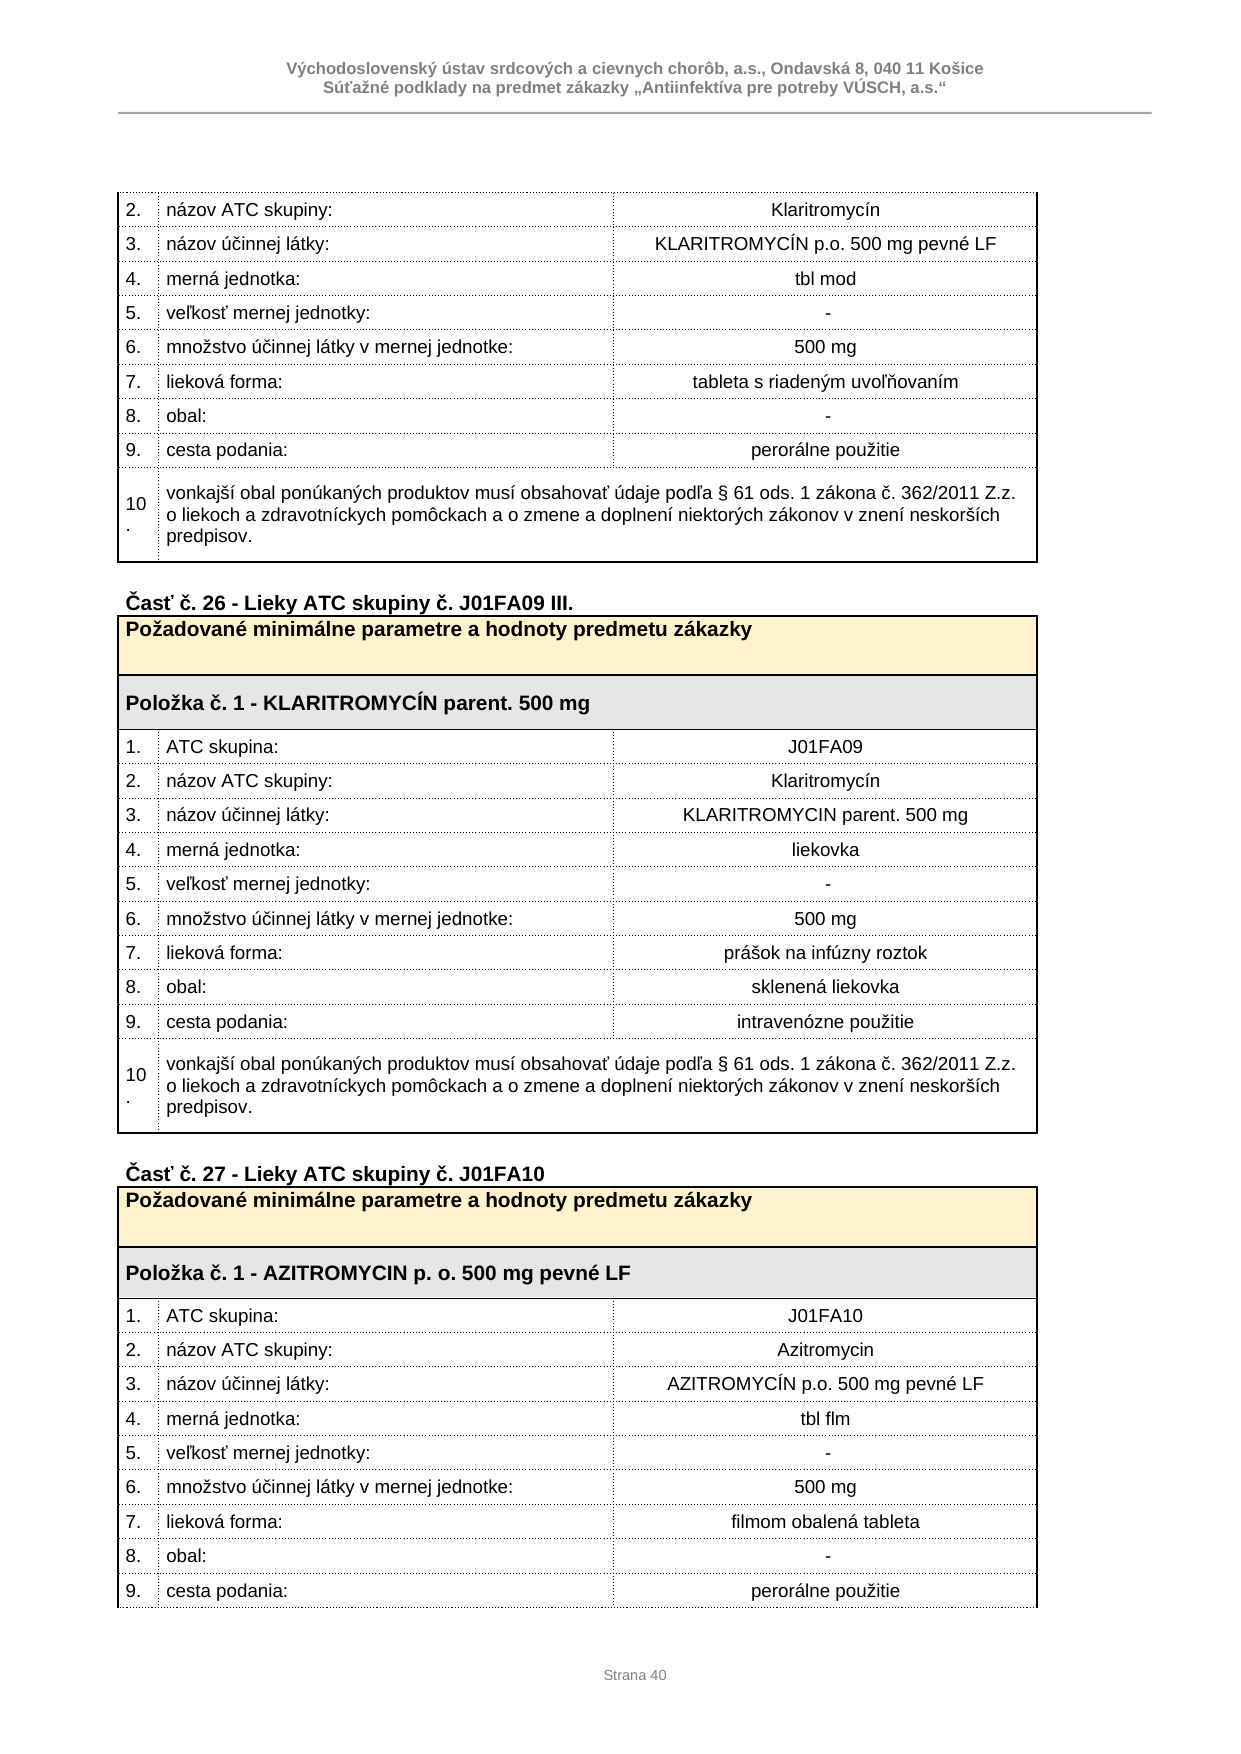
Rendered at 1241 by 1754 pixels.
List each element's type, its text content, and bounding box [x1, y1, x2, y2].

table_cell množstvo účinnej látky v mernej jednotke: [159, 1469, 614, 1504]
table_cell názov účinnej látky: [159, 226, 614, 261]
table_cell merná jednotka: [159, 261, 614, 295]
table_cell J01FA09 [614, 730, 1036, 763]
table_cell veľkosť mernej jednotky: [159, 1435, 614, 1469]
table_cell Klaritromycín [614, 763, 1036, 797]
table_cell 10. [119, 1038, 159, 1132]
table_cell 6. [119, 329, 159, 364]
table_cell 4. [119, 1401, 159, 1435]
table_cell 3. [119, 226, 159, 261]
table_cell Požadované minimálne parametre a hodnoty predmetu zákazky [119, 617, 1036, 674]
table_cell názov účinnej látky: [159, 1366, 614, 1401]
table_cell 9. [119, 433, 159, 467]
table_cell sklenená liekovka [614, 969, 1036, 1004]
table_cell - [614, 1435, 1036, 1469]
table_cell 3. [119, 798, 159, 832]
table_cell perorálne použitie [614, 1573, 1036, 1607]
table_cell cesta podania: [159, 433, 614, 467]
table_cell 5. [119, 295, 159, 329]
table_cell 4. [119, 832, 159, 866]
table_cell 500 mg [614, 329, 1036, 364]
table_cell Položka č. 1 - KLARITROMYCÍN parent. 500 mg [119, 676, 1036, 729]
table_cell 2. [119, 763, 159, 797]
table_cell 1. [119, 730, 159, 763]
table_cell - [614, 295, 1036, 329]
table_cell obal: [159, 398, 614, 432]
table_cell filmom obalená tableta [614, 1504, 1036, 1538]
table_cell množstvo účinnej látky v mernej jednotke: [159, 901, 614, 935]
table_cell 6. [119, 901, 159, 935]
table_cell 8. [119, 969, 159, 1004]
table_cell J01FA10 [614, 1299, 1036, 1332]
table_cell ATC skupina: [159, 1299, 614, 1332]
table_cell 7. [119, 1504, 159, 1538]
table_cell tableta s riadeným uvoľňovaním [614, 364, 1036, 398]
table_cell lieková forma: [159, 1504, 614, 1538]
table_cell 8. [119, 1538, 159, 1572]
table_cell 7. [119, 364, 159, 398]
table_cell AZITROMYCÍN p.o. 500 mg pevné LF [614, 1366, 1036, 1401]
table_cell cesta podania: [159, 1004, 614, 1038]
table_cell Požadované minimálne parametre a hodnoty predmetu zákazky [119, 1188, 1036, 1246]
table_cell veľkosť mernej jednotky: [159, 866, 614, 901]
table_cell množstvo účinnej látky v mernej jednotke: [159, 329, 614, 364]
table_cell názov ATC skupiny: [159, 763, 614, 797]
table_cell - [614, 1538, 1036, 1572]
table_cell 8. [119, 398, 159, 432]
table_cell názov účinnej látky: [159, 798, 614, 832]
table_cell Položka č. 1 - AZITROMYCIN p. o. 500 mg pevné LF [119, 1248, 1036, 1297]
table_cell 9. [119, 1004, 159, 1038]
table_cell 5. [119, 1435, 159, 1469]
table_cell 2. [119, 192, 159, 226]
table_cell 7. [119, 935, 159, 969]
table_cell 9. [119, 1573, 159, 1607]
table_cell Klaritromycín [614, 192, 1036, 226]
table_cell 4. [119, 261, 159, 295]
table_cell KLARITROMYCÍN p.o. 500 mg pevné LF [614, 226, 1036, 261]
table_cell liekovka [614, 832, 1036, 866]
table_cell tbl flm [614, 1401, 1036, 1435]
table_cell 6. [119, 1469, 159, 1504]
table_cell ATC skupina: [159, 730, 614, 763]
table_cell merná jednotka: [159, 1401, 614, 1435]
table_cell KLARITROMYCIN parent. 500 mg [614, 798, 1036, 832]
table_cell 1. [119, 1299, 159, 1332]
table_cell cesta podania: [159, 1573, 614, 1607]
table_cell 3. [119, 1366, 159, 1401]
table_cell obal: [159, 969, 614, 1004]
table_cell - [614, 866, 1036, 901]
table_cell Časť č. 27 - Lieky ATC skupiny č. J01FA10 [118, 1134, 1037, 1186]
table_cell intravenózne použitie [614, 1004, 1036, 1038]
table_cell názov ATC skupiny: [159, 192, 614, 226]
table_cell veľkosť mernej jednotky: [159, 295, 614, 329]
table_cell 500 mg [614, 1469, 1036, 1504]
table_cell lieková forma: [159, 935, 614, 969]
table_cell názov ATC skupiny: [159, 1332, 614, 1366]
table_cell obal: [159, 1538, 614, 1572]
table_cell merná jednotka: [159, 832, 614, 866]
table_cell perorálne použitie [614, 433, 1036, 467]
table_cell 500 mg [614, 901, 1036, 935]
table_cell - [614, 398, 1036, 432]
table_cell prášok na infúzny roztok [614, 935, 1036, 969]
table_cell lieková forma: [159, 364, 614, 398]
table_cell tbl mod [614, 261, 1036, 295]
table_cell Azitromycin [614, 1332, 1036, 1366]
table_cell Časť č. 26 - Lieky ATC skupiny č. J01FA09 III. [118, 563, 1037, 615]
table_cell 10. [119, 467, 159, 561]
table_cell 5. [119, 866, 159, 901]
table_cell 2. [119, 1332, 159, 1366]
